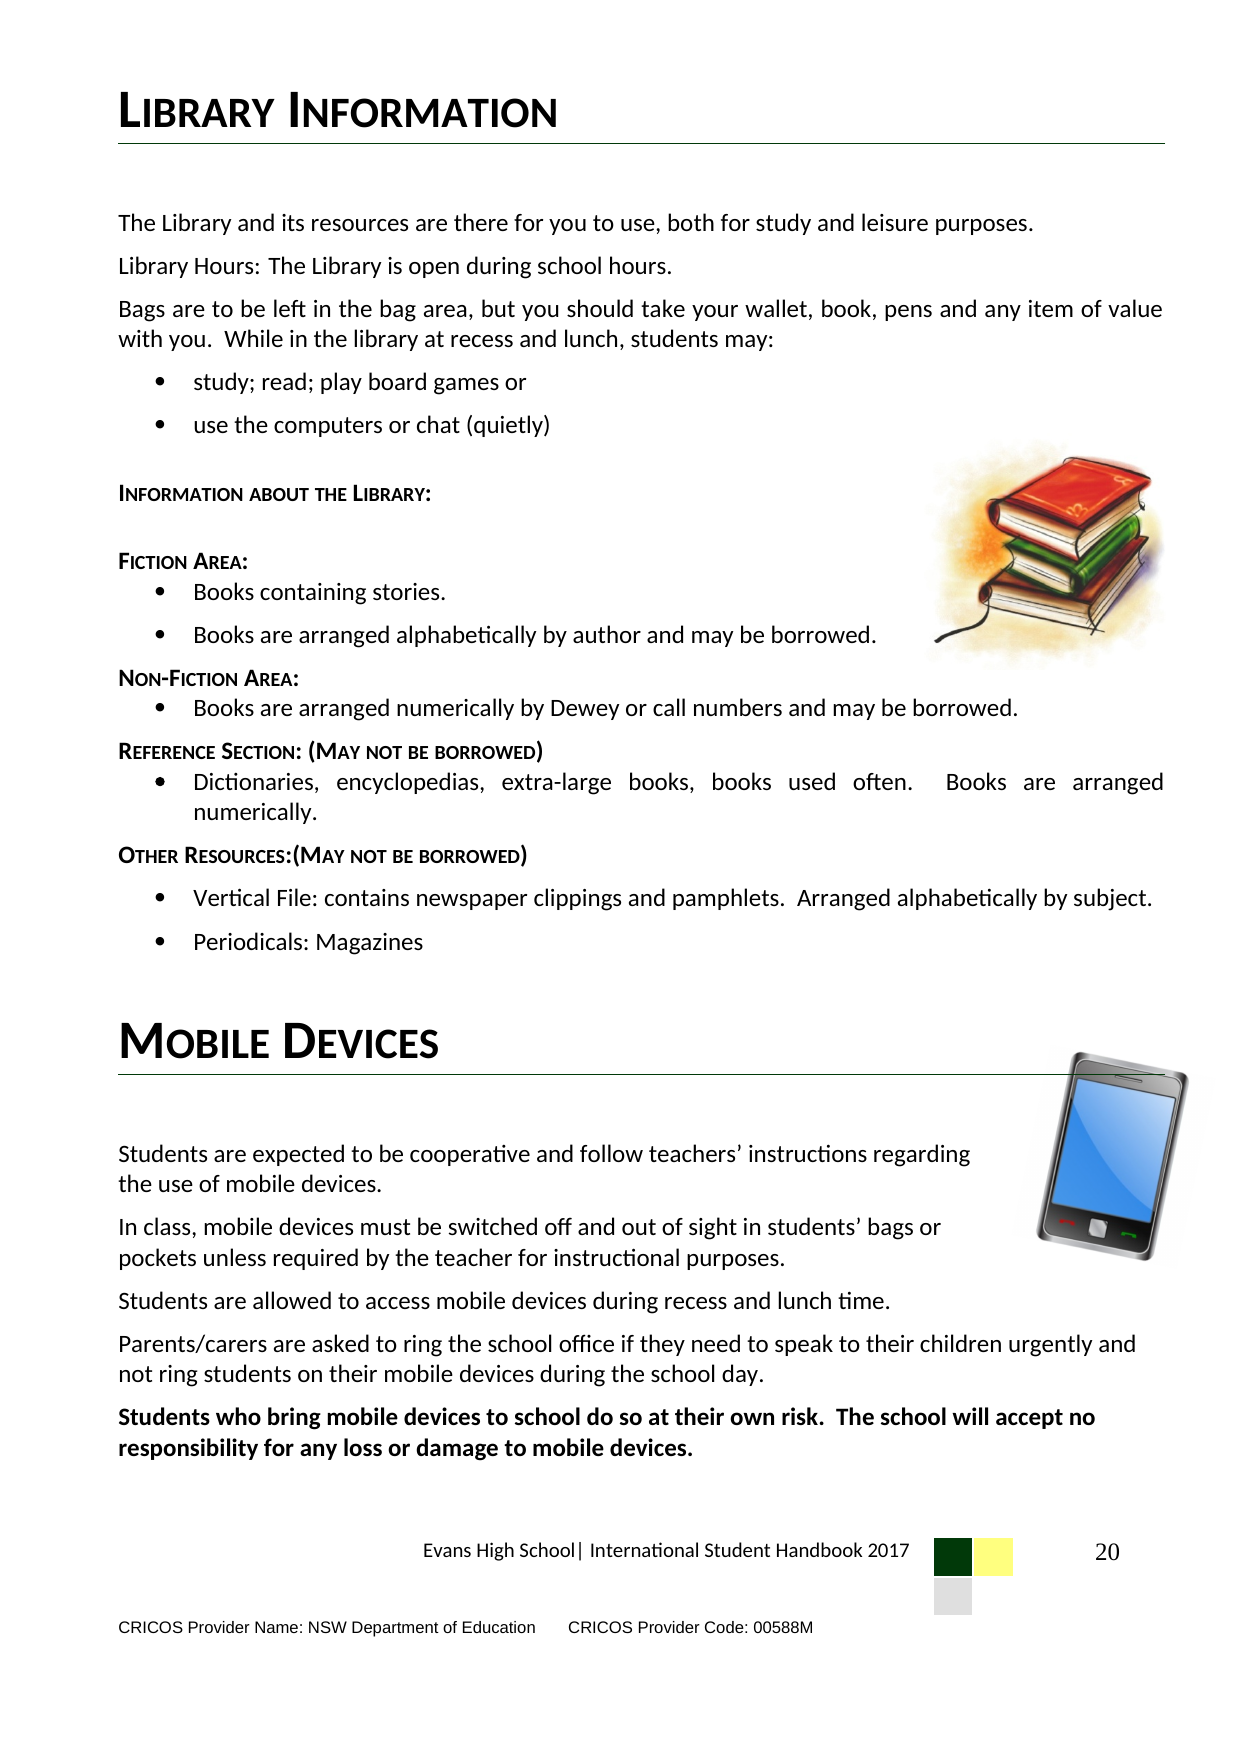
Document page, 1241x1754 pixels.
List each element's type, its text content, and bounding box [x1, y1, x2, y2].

subtitle Fiction Area: [118, 545, 1165, 576]
text Books are arranged numerically by Dewey or call numbers and may be borrowed. [156, 692, 1165, 723]
text use the computers or chat (quietly) [156, 409, 1165, 440]
subtitle Library Information [118, 75, 1165, 143]
text Students are allowed to access mobile devices during recess and lunch time. [118, 1285, 1165, 1316]
text Bags are to be left in the bag area, but you should take your wallet, book, pens and any item of value with you. While in the library at recess and lunch, students may: [118, 293, 1165, 354]
subtitle Non-Fiction Area: [118, 662, 1165, 692]
text In class, mobile devices must be switched off and out of sight in students’ bags or pockets unless required by the teacher for instructional purposes. [118, 1211, 1165, 1272]
text Students who bring mobile devices to school do so at their own risk. The school will accept no responsibility for any loss or damage to mobile devices. [118, 1402, 1165, 1463]
text Books are arranged alphabetically by author and may be borrowed. [156, 619, 1165, 649]
picture [1017, 1068, 1215, 1268]
text Library Hours: The Library is open during school hours. [118, 250, 1165, 280]
text Parents/carers are asked to ring the school office if they need to speak to their children urgently and not ring students on their mobile devices during the school day. [118, 1328, 1165, 1389]
subtitle Other Resources:(May not be borrowed) [118, 839, 1165, 870]
text Periodicals: Magazines [156, 926, 1165, 956]
subtitle Mobile Devices [118, 1006, 1165, 1074]
text Dictionaries, encyclopedias, extra-large books, books used often. Books are arranged numerically. [156, 766, 1165, 827]
picture [918, 422, 1166, 670]
subtitle Reference Section: (May not be borrowed) [118, 736, 1165, 766]
text Students are expected to be cooperative and follow teachers’ instructions regarding the use of mobile devices. [118, 1138, 1165, 1199]
subtitle Information about the Library: [118, 477, 1165, 508]
text The Library and its resources are there for you to use, both for study and leisure purposes. [118, 207, 1165, 237]
text Books containing stories. [156, 576, 1165, 606]
text study; read; play board games or [156, 366, 1165, 397]
text Vertical File: contains newspaper clippings and pamphlets. Arranged alphabetically by subject. [156, 883, 1165, 913]
